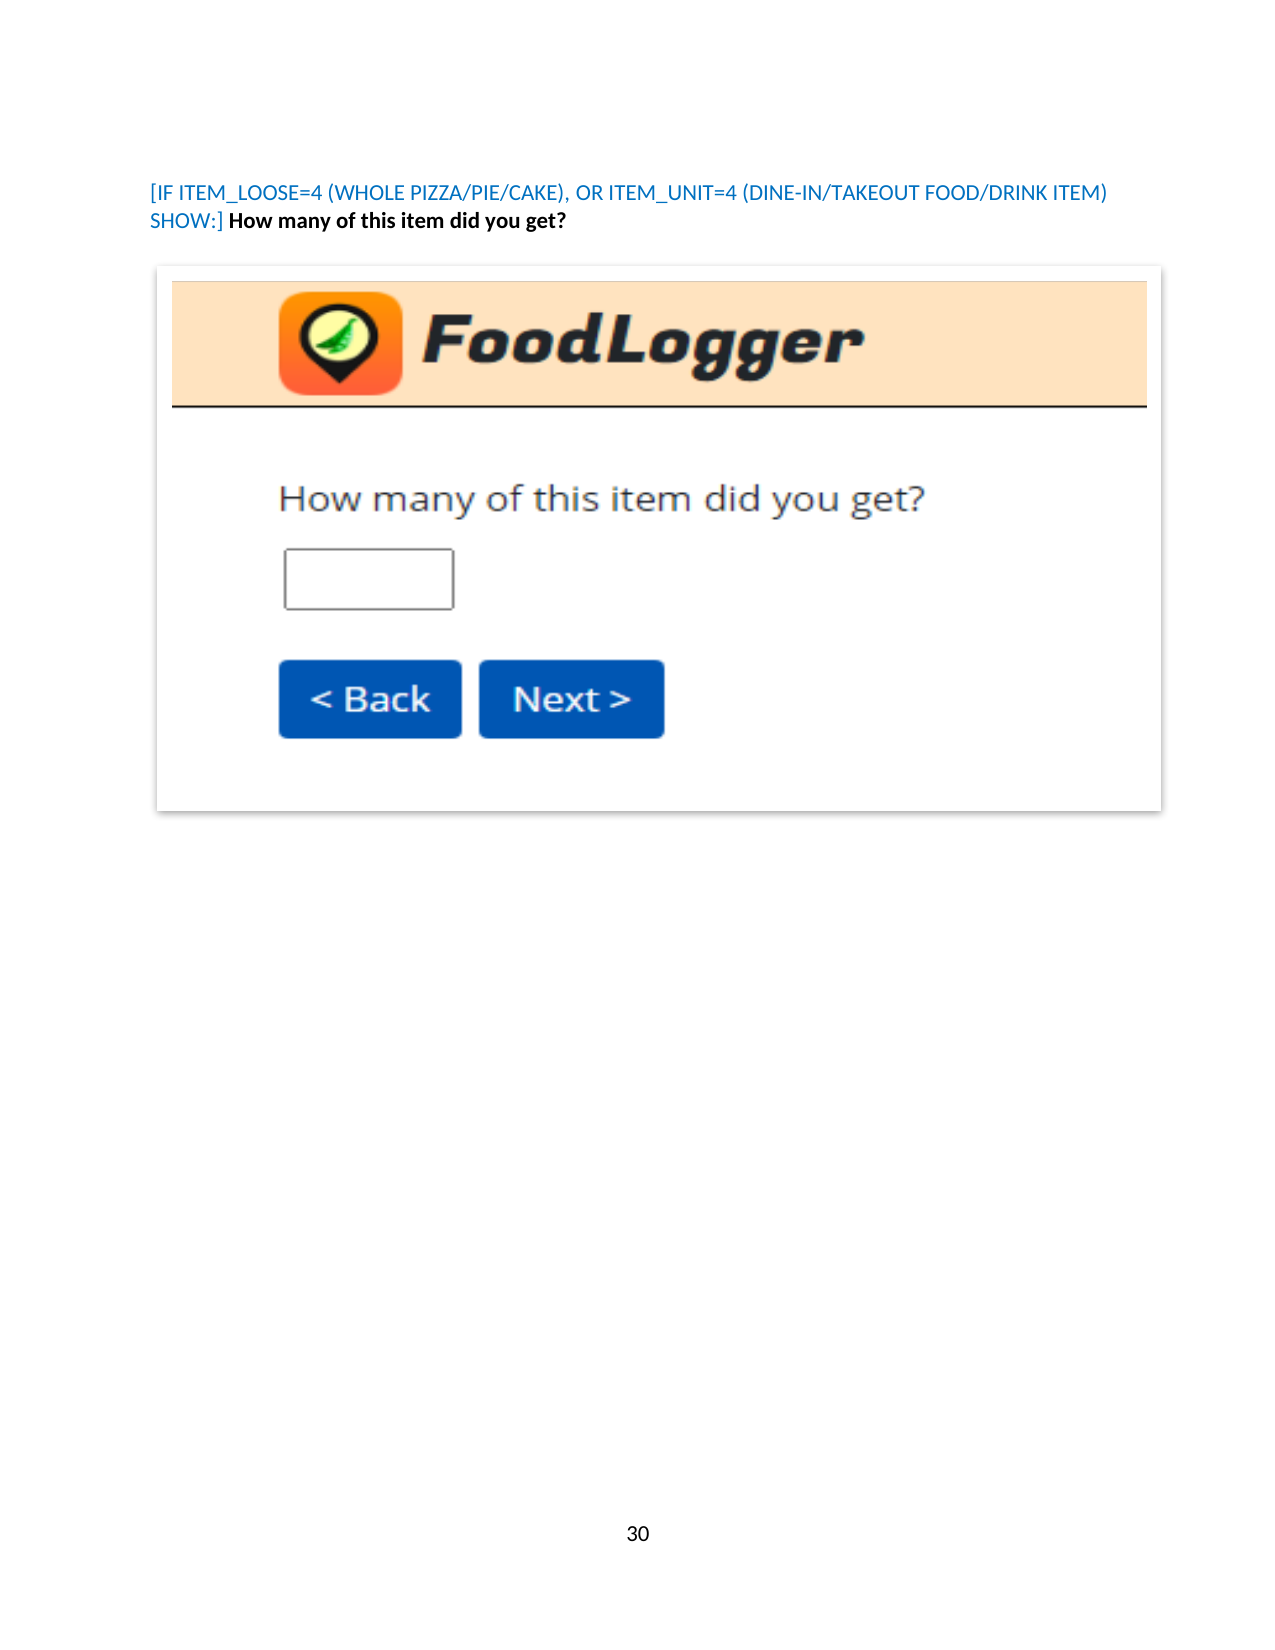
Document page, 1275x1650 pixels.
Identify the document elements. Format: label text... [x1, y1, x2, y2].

text [IF ITEM_LOOSE=4 (WHOLE PIZZA/PIE/CAKE), OR ITEM_UNIT=4 (DINE-IN/TAKEOUT FOOD/DRINK ITEM) SHOW:] How many of this item did you get? [150, 178, 1125, 234]
